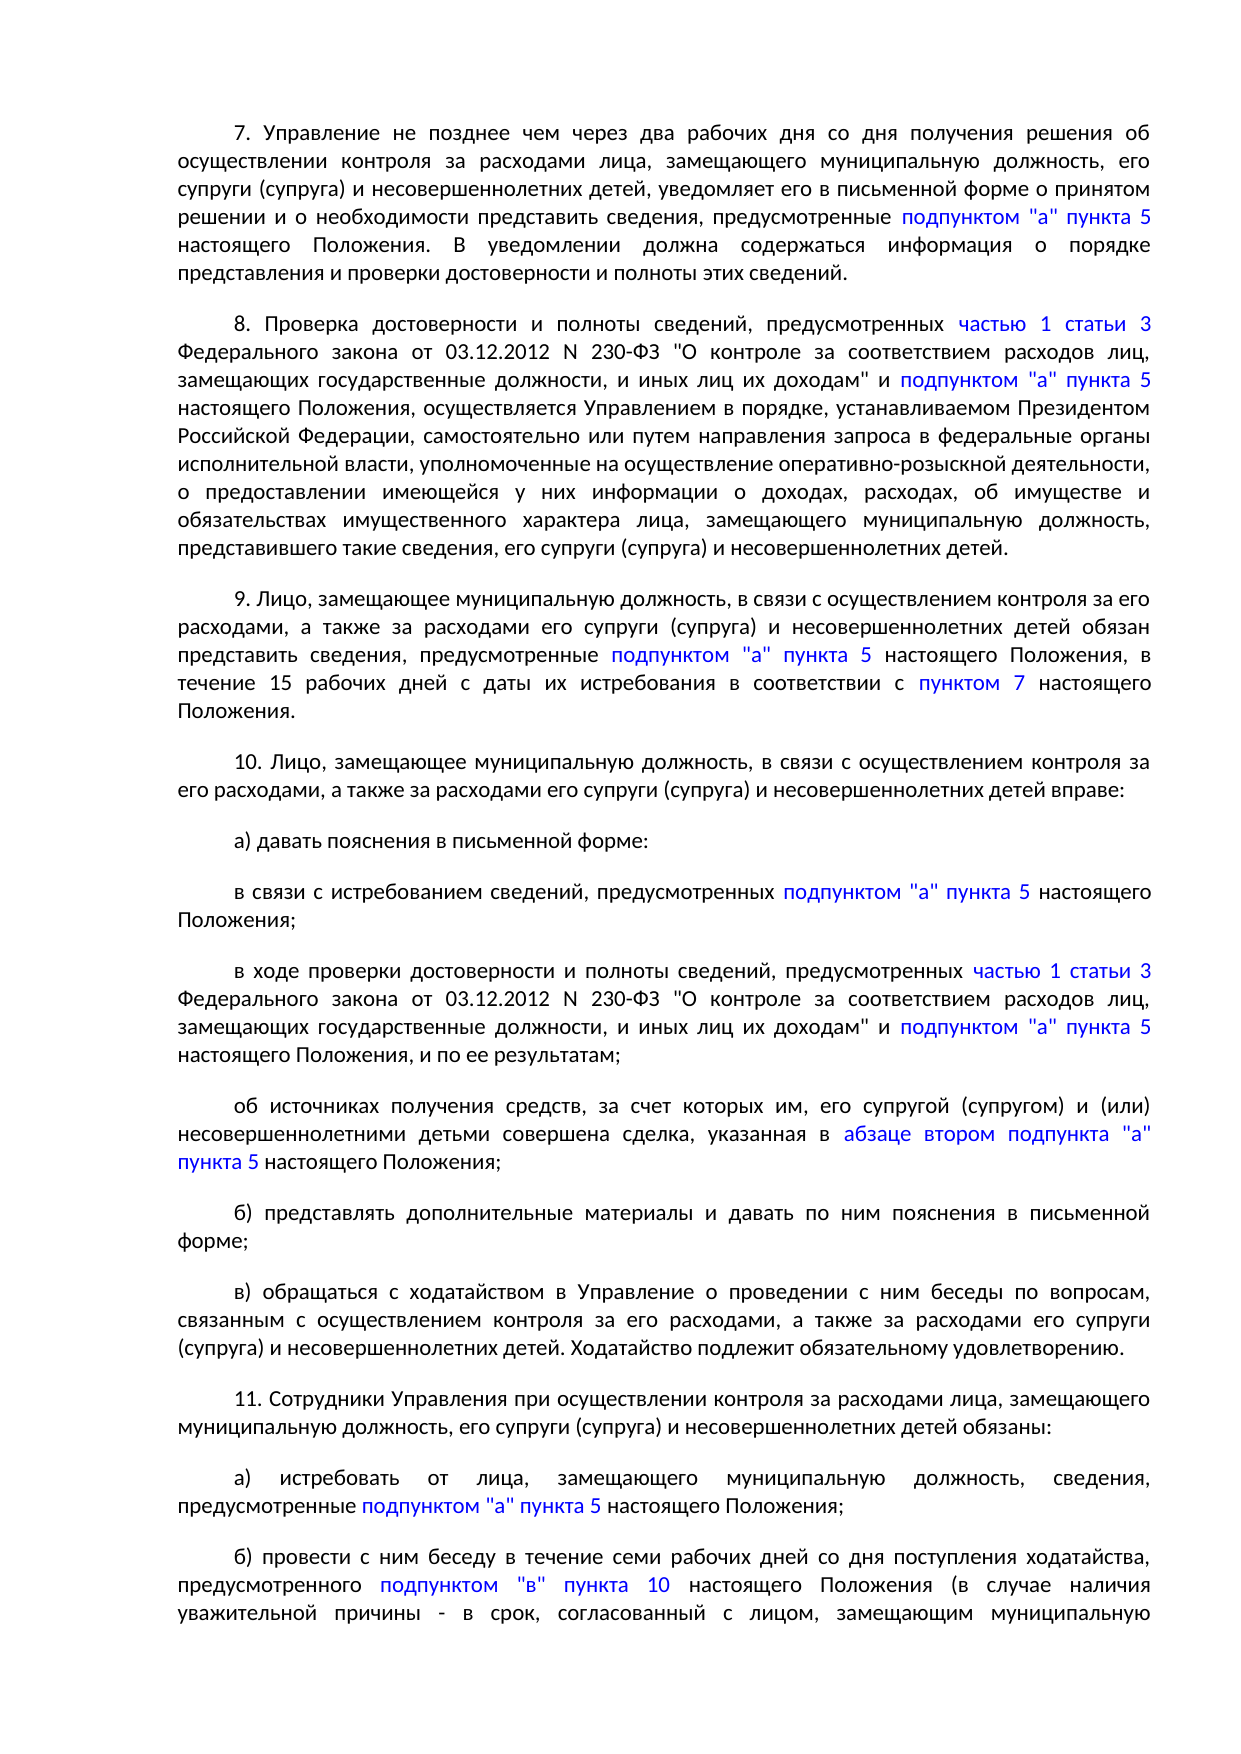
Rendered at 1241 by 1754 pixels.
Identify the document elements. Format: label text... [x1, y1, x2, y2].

text 9. Лицо, замещающее муниципальную должность, в связи с осуществлением контроля за его расходами, а также за расходами его супруги (супруга) и несовершеннолетних детей обязан представить сведения, предусмотренные подпунктом "а" пункта 5 настоящего Положения, в течение 15 рабочих дней с даты их истребования в соответствии с пунктом 7 настоящего Положения. [177, 584, 1152, 724]
text 11. Сотрудники Управления при осуществлении контроля за расходами лица, замещающего муниципальную должность, его супруги (супруга) и несовершеннолетних детей обязаны: [177, 1384, 1152, 1440]
text 8. Проверка достоверности и полноты сведений, предусмотренных частью 1 статьи 3 Федерального закона от 03.12.2012 N 230-ФЗ "О контроле за соответствием расходов лиц, замещающих государственные должности, и иных лиц их доходам" и подпунктом "а" пункта 5 настоящего Положения, осуществляется Управлением в порядке, устанавливаемом Президентом Российской Федерации, самостоятельно или путем направления запроса в федеральные органы исполнительной власти, уполномоченные на осуществление оперативно-розыскной деятельности, о предоставлении имеющейся у них информации о доходах, расходах, об имуществе и обязательствах имущественного характера лица, замещающего муниципальную должность, представившего такие сведения, его супруги (супруга) и несовершеннолетних детей. [177, 309, 1152, 561]
text в) обращаться с ходатайством в Управление о проведении с ним беседы по вопросам, связанным с осуществлением контроля за его расходами, а также за расходами его супруги (супруга) и несовершеннолетних детей. Ходатайство подлежит обязательному удовлетворению. [177, 1277, 1152, 1361]
text об источниках получения средств, за счет которых им, его супругой (супругом) и (или) несовершеннолетними детьми совершена сделка, указанная в абзаце втором подпункта "а" пункта 5 настоящего Положения; [177, 1091, 1152, 1175]
text в связи с истребованием сведений, предусмотренных подпунктом "а" пункта 5 настоящего Положения; [177, 877, 1152, 933]
text а) давать пояснения в письменной форме: [177, 826, 1152, 854]
text б) представлять дополнительные материалы и давать по ним пояснения в письменной форме; [177, 1198, 1152, 1254]
text 10. Лицо, замещающее муниципальную должность, в связи с осуществлением контроля за его расходами, а также за расходами его супруги (супруга) и несовершеннолетних детей вправе: [177, 747, 1152, 803]
text 7. Управление не позднее чем через два рабочих дня со дня получения решения об осуществлении контроля за расходами лица, замещающего муниципальную должность, его супруги (супруга) и несовершеннолетних детей, уведомляет его в письменной форме о принятом решении и о необходимости представить сведения, предусмотренные подпунктом "а" пункта 5 настоящего Положения. В уведомлении должна содержаться информация о порядке представления и проверки достоверности и полноты этих сведений. [177, 118, 1152, 286]
text а) истребовать от лица, замещающего муниципальную должность, сведения, предусмотренные подпунктом "а" пункта 5 настоящего Положения; [177, 1463, 1152, 1519]
text в ходе проверки достоверности и полноты сведений, предусмотренных частью 1 статьи 3 Федерального закона от 03.12.2012 N 230-ФЗ "О контроле за соответствием расходов лиц, замещающих государственные должности, и иных лиц их доходам" и подпунктом "а" пункта 5 настоящего Положения, и по ее результатам; [177, 956, 1152, 1068]
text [177, 1542, 1152, 1626]
